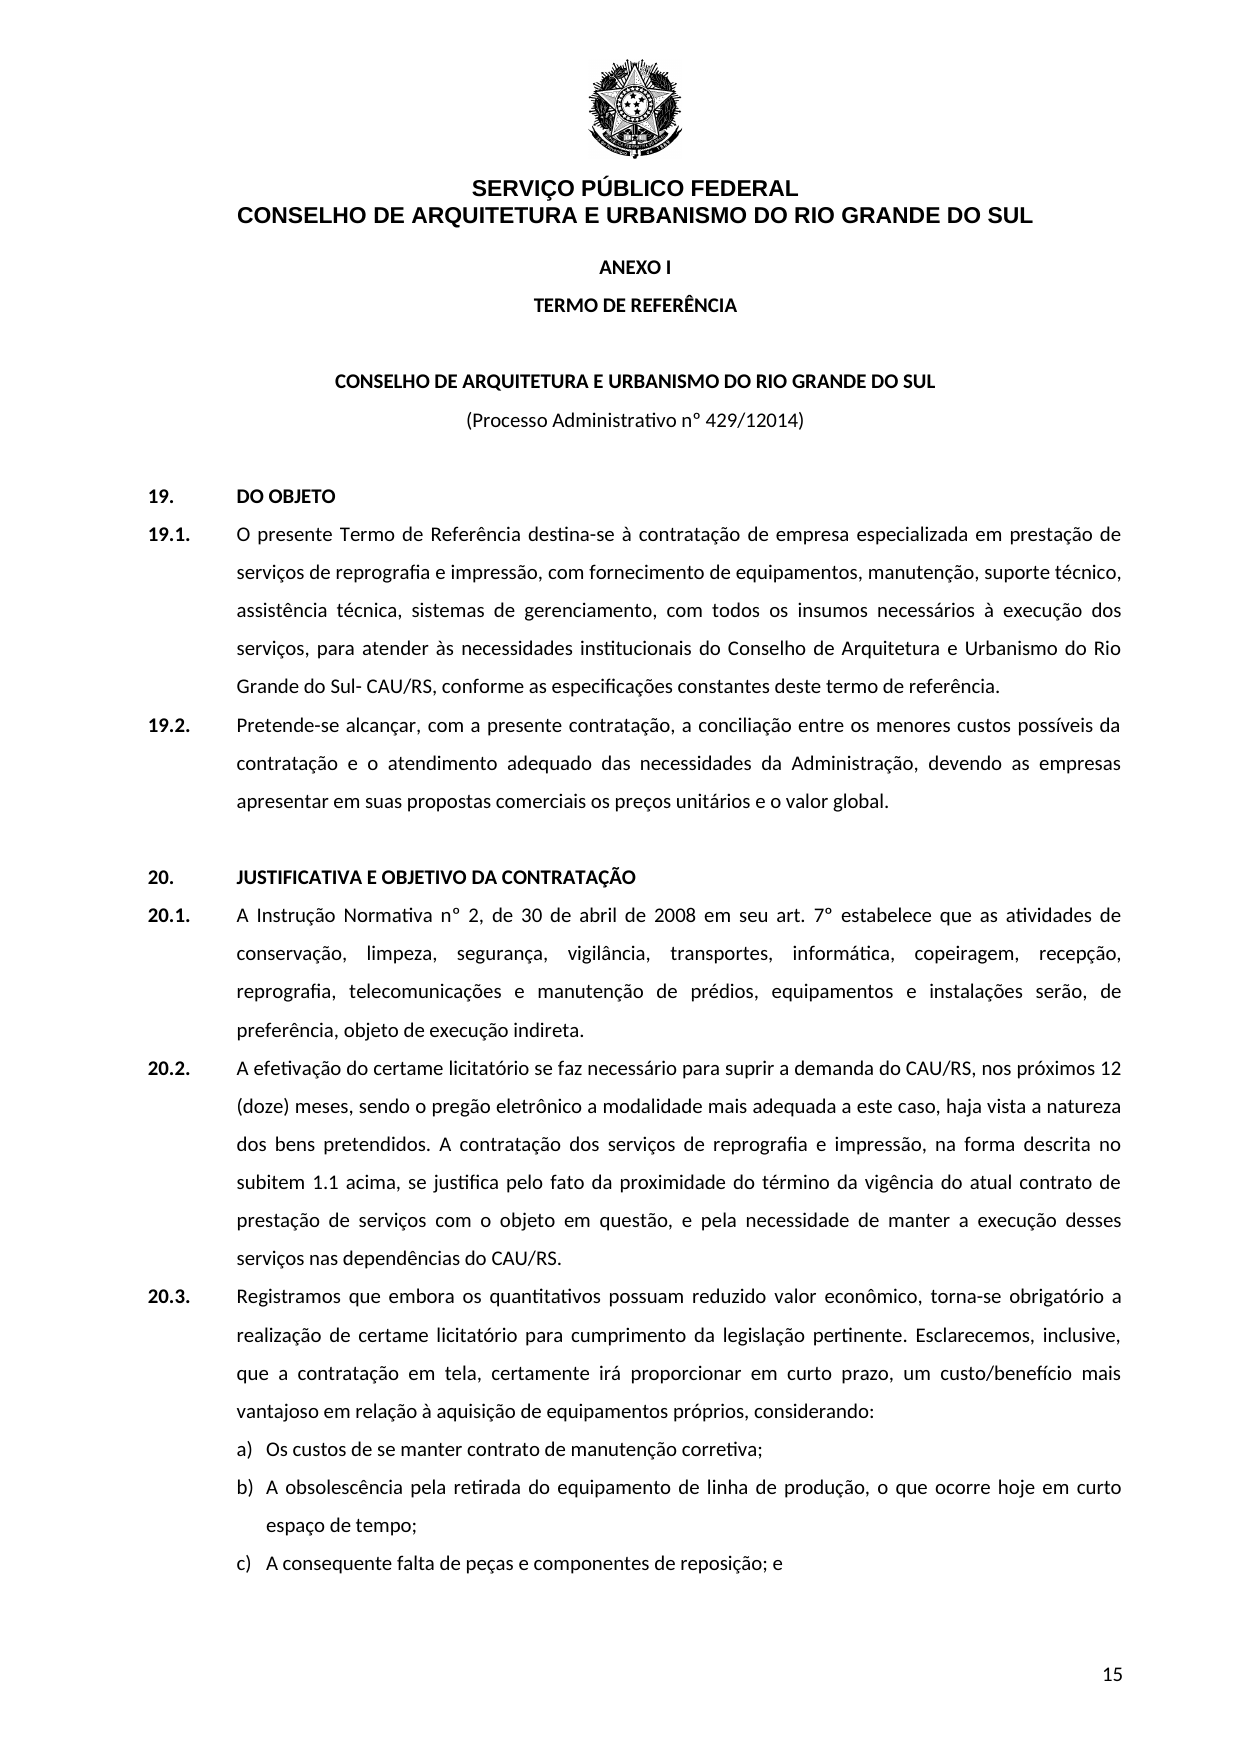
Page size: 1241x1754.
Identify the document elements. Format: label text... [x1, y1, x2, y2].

list Pretende-se alcançar, com a presente contratação, a conciliação entre os menores custos possíveis da contratação e o atendimento adequado das necessidades da Administração, devendo as empresas apresentar em suas propostas comerciais os preços unitários e o valor global. [148, 712, 1123, 813]
text CONSELHO DE ARQUITETURA E URBANISMO DO RIO GRANDE DO SUL [148, 369, 1123, 394]
text (Processo Administrativo nº 429/12014) [148, 407, 1123, 432]
list A obsolescência pela retirada do equipamento de linha de produção, o que ocorre hoje em curto espaço de tempo; [236, 1474, 1123, 1538]
list O presente Termo de Referência destina-se à contratação de empresa especializada em prestação de serviços de reprografia e impressão, com fornecimento de equipamentos, manutenção, suporte técnico, assistência técnica, sistemas de gerenciamento, com todos os insumos necessários à execução dos serviços, para atender às necessidades institucionais do Conselho de Arquitetura e Urbanismo do Rio Grande do Sul- CAU/RS, conforme as especificações constantes deste termo de referência. [148, 521, 1123, 699]
list A efetivação do certame licitatório se faz necessário para suprir a demanda do CAU/RS, nos próximos 12 (doze) meses, sendo o pregão eletrônico a modalidade mais adequada a este caso, haja vista a natureza dos bens pretendidos. A contratação dos serviços de reprografia e impressão, na forma descrita no subitem 1.1 acima, se justifica pelo fato da proximidade do término da vigência do atual contrato de prestação de serviços com o objeto em questão, e pela necessidade de manter a execução desses serviços nas dependências do CAU/RS. [148, 1055, 1123, 1271]
text ANEXO I [148, 254, 1123, 280]
list Os custos de se manter contrato de manutenção corretiva; [236, 1436, 1123, 1462]
text TERMO DE REFERÊNCIA [148, 292, 1123, 318]
list DO OBJETO [148, 483, 1123, 508]
list A Instrução Normativa nº 2, de 30 de abril de 2008 em seu art. 7º estabelece que as atividades de conservação, limpeza, segurança, vigilância, transportes, informática, copeiragem, recepção, reprografia, telecomunicações e manutenção de prédios, equipamentos e instalações serão, de preferência, objeto de execução indireta. [148, 902, 1123, 1042]
picture [588, 59, 683, 159]
list Registramos que embora os quantitativos possuam reduzido valor econômico, torna-se obrigatório a realização de certame licitatório para cumprimento da legislação pertinente. Esclarecemos, inclusive, que a contratação em tela, certamente irá proporcionar em curto prazo, um custo/benefício mais vantajoso em relação à aquisição de equipamentos próprios, considerando: [148, 1284, 1123, 1423]
list A consequente falta de peças e componentes de reposição; e [236, 1551, 1123, 1576]
list JUSTIFICATIVA E OBJETIVO DA CONTRATAÇÃO [148, 864, 1123, 890]
